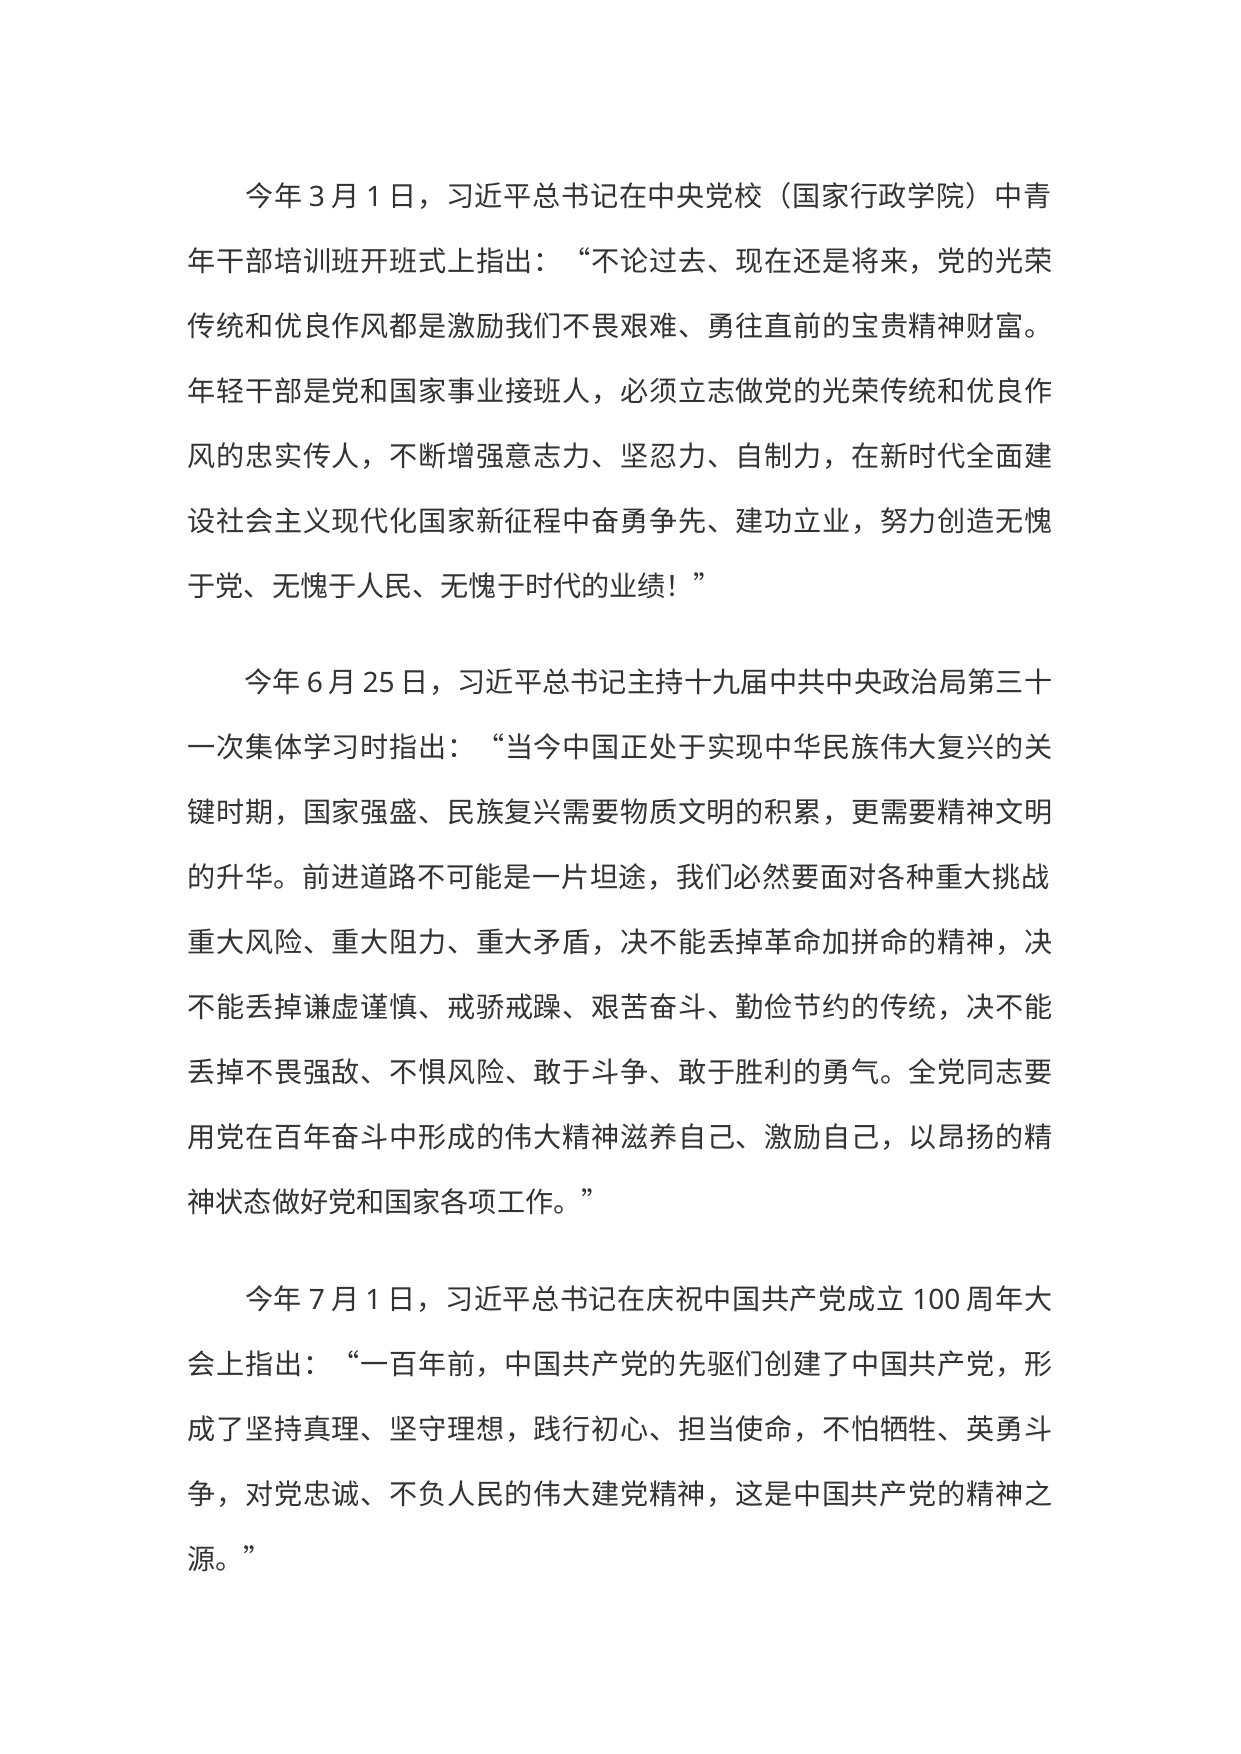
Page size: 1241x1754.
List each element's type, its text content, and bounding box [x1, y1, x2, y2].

text 今年3月1日，习近平总书记在中央党校（国家行政学院）中青年干部培训班开班式上指出：“不论过去、现在还是将来，党的光荣传统和优良作风都是激励我们不畏艰难、勇往直前的宝贵精神财富。年轻干部是党和国家事业接班人，必须立志做党的光荣传统和优良作风的忠实传人，不断增强意志力、坚忍力、自制力，在新时代全面建设社会主义现代化国家新征程中奋勇争先、建功立业，努力创造无愧于党、无愧于人民、无愧于时代的业绩！” [187, 162, 1053, 617]
text 今年7月1日，习近平总书记在庆祝中国共产党成立100周年大会上指出：“一百年前，中国共产党的先驱们创建了中国共产党，形成了坚持真理、坚守理想，践行初心、担当使命，不怕牺牲、英勇斗争，对党忠诚、不负人民的伟大建党精神，这是中国共产党的精神之源。” [187, 1264, 1053, 1589]
text 今年6月25日，习近平总书记主持十九届中共中央政治局第三十一次集体学习时指出：“当今中国正处于实现中华民族伟大复兴的关键时期，国家强盛、民族复兴需要物质文明的积累，更需要精神文明的升华。前进道路不可能是一片坦途，我们必然要面对各种重大挑战、重大风险、重大阻力、重大矛盾，决不能丢掉革命加拼命的精神，决不能丢掉谦虚谨慎、戒骄戒躁、艰苦奋斗、勤俭节约的传统，决不能丢掉不畏强敌、不惧风险、敢于斗争、敢于胜利的勇气。全党同志要用党在百年奋斗中形成的伟大精神滋养自己、激励自己，以昂扬的精神状态做好党和国家各项工作。” [187, 648, 1053, 1233]
